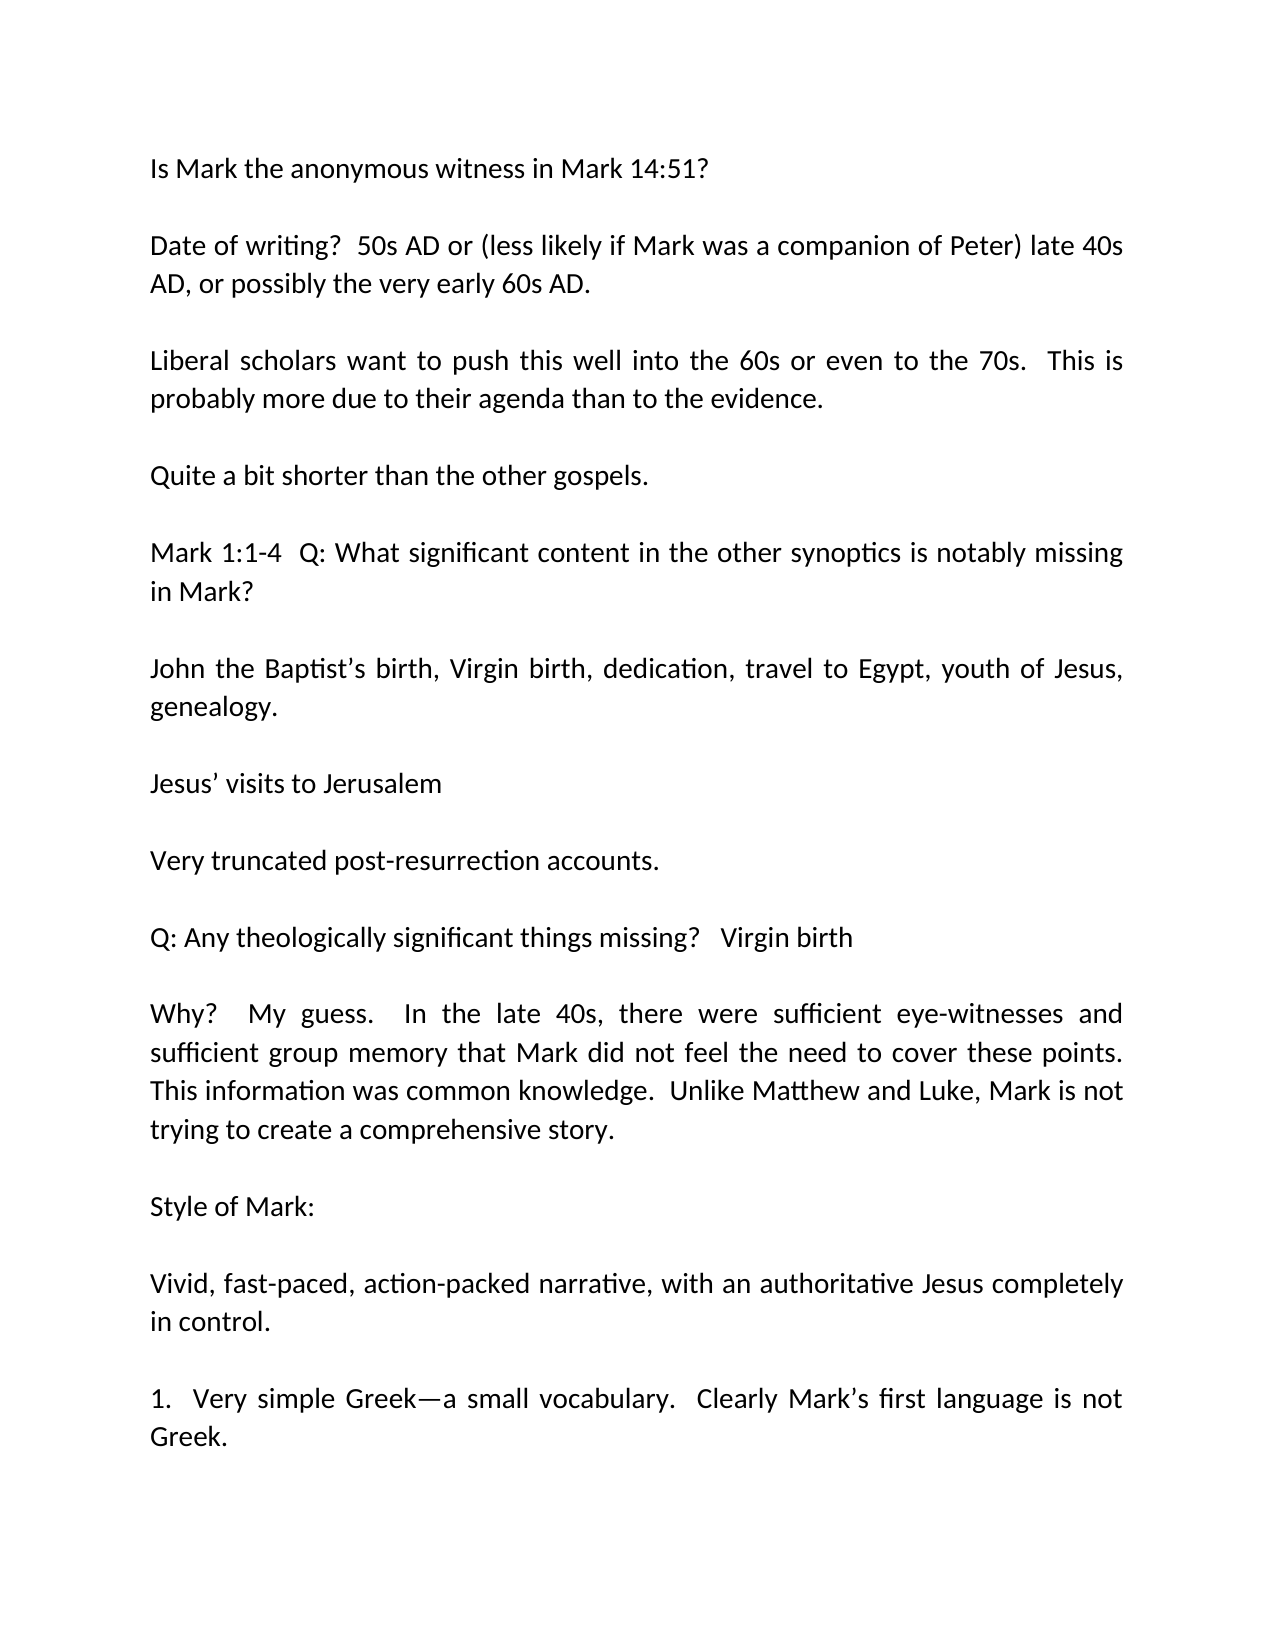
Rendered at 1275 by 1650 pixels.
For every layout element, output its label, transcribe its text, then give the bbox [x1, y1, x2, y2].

text Q: Any theologically significant things missing? Virgin birth [150, 919, 1125, 954]
text John the Baptist’s birth, Virgin birth, dedication, travel to Egypt, youth of Jesus, genealogy. [150, 650, 1125, 724]
text Is Mark the anonymous witness in Mark 14:51? [150, 150, 1125, 186]
text Date of writing? 50s AD or (less likely if Mark was a companion of Peter) late 40s AD, or possibly the very early 60s AD. [150, 227, 1125, 301]
text 1. Very simple Greek—a small vocabulary. Clearly Mark’s first language is not Greek. [150, 1380, 1125, 1454]
text Very truncated post-resurrection accounts. [150, 842, 1125, 877]
text Jesus’ visits to Jerusalem [150, 765, 1125, 801]
text Liberal scholars want to push this well into the 60s or even to the 70s. This is probably more due to their agenda than to the evidence. [150, 342, 1125, 416]
text Vivid, fast-paced, action-packed narrative, with an authoritative Jesus completely in control. [150, 1265, 1125, 1339]
text Why? My guess. In the late 40s, there were sufficient eye-witnesses and sufficient group memory that Mark did not feel the need to cover these points. This information was common knowledge. Unlike Matthew and Luke, Mark is not trying to create a comprehensive story. [150, 996, 1125, 1147]
text Style of Mark: [150, 1188, 1125, 1223]
text Mark 1:1-4 Q: What significant content in the other synoptics is notably missing in Mark? [150, 534, 1125, 608]
text Quite a bit shorter than the other gospels. [150, 457, 1125, 493]
